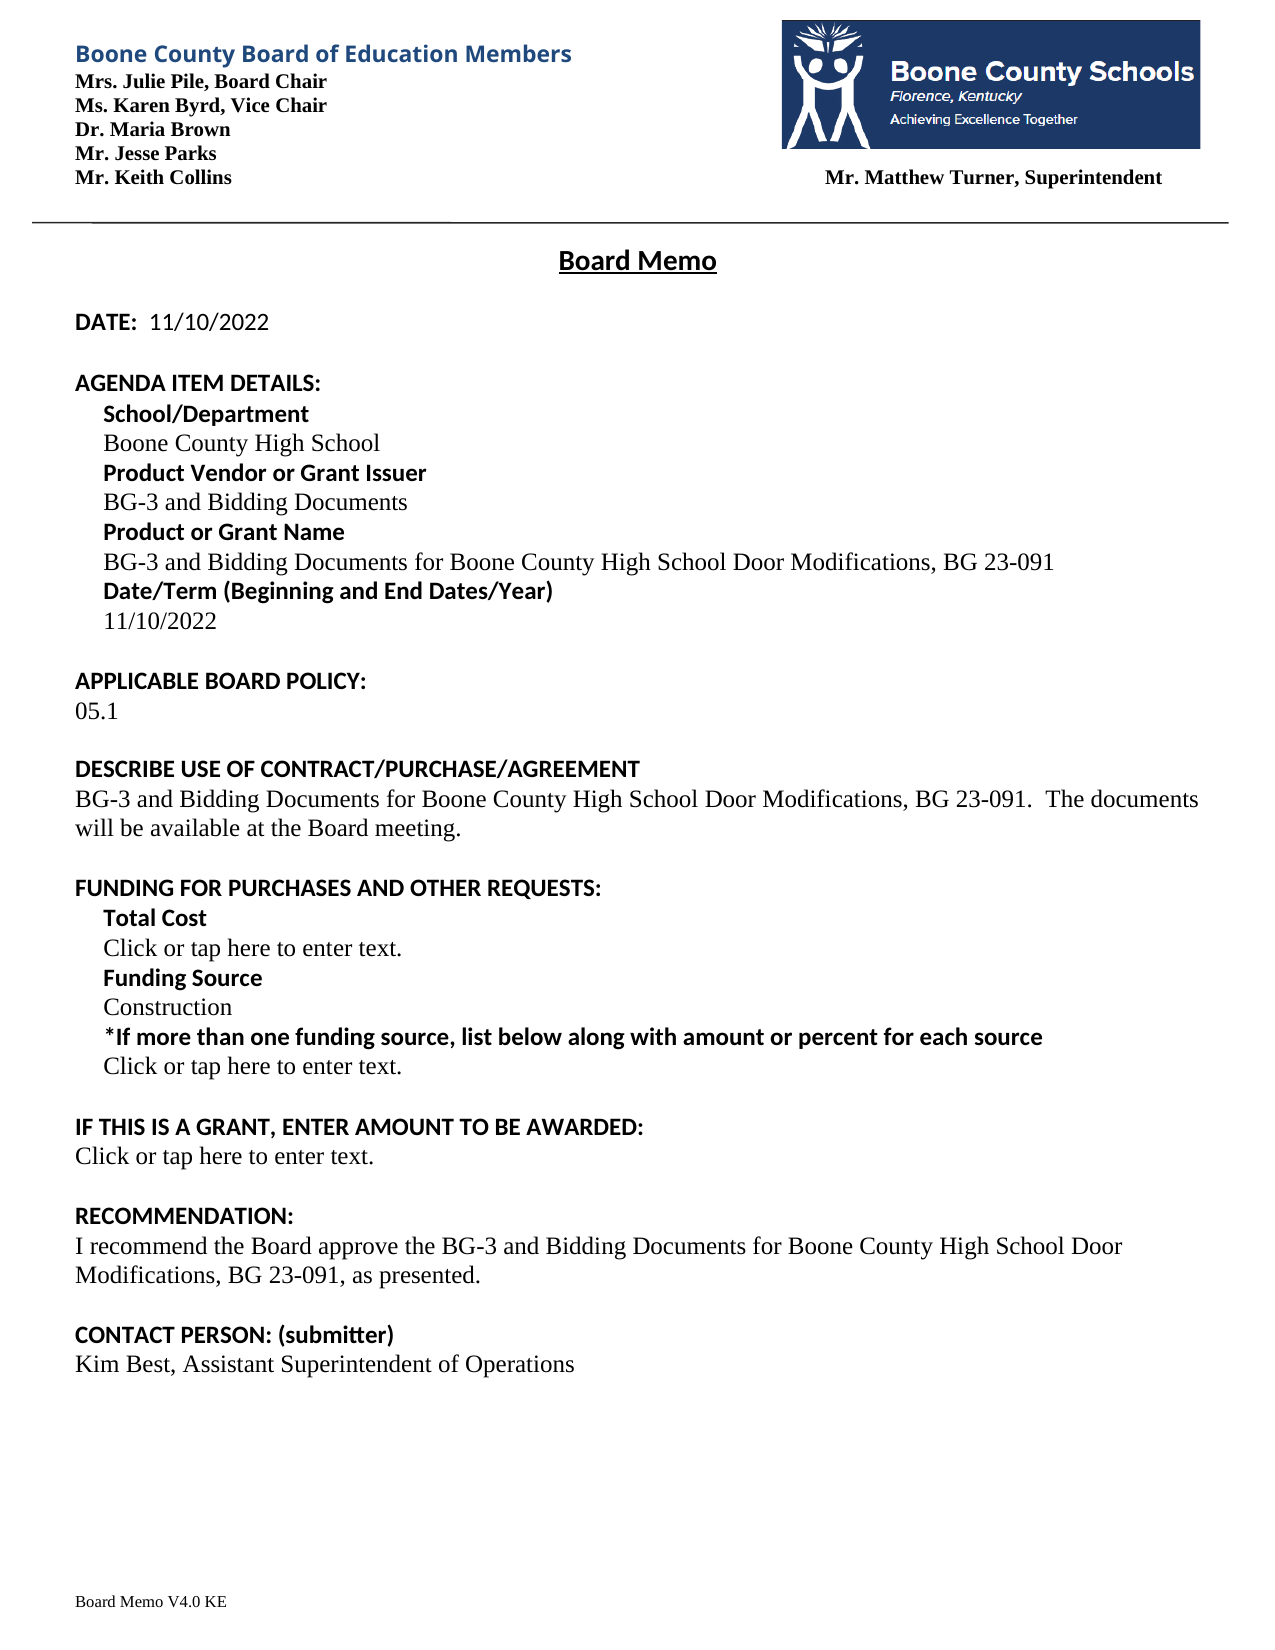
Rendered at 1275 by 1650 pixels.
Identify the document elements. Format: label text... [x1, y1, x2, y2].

text RECOMMENDATION: [75, 1201, 1200, 1231]
text Date/Term (Beginning and End Dates/Year) [103, 576, 1200, 606]
picture [781, 20, 1201, 149]
text Product or Grant Name [103, 516, 1200, 547]
text FUNDING FOR PURCHASES AND OTHER REQUESTS: [75, 872, 1200, 902]
text AGENDA ITEM DETAILS: [75, 367, 1200, 398]
text CONTACT PERSON: (submitter) [75, 1319, 1200, 1349]
text School/Department [103, 398, 1200, 428]
text Total Cost [103, 902, 1200, 933]
text APPLICABLE BOARD POLICY: [75, 665, 1200, 696]
text *If more than one funding source, list below along with amount or percent for each source [75, 1021, 1200, 1051]
text IF THIS IS A GRANT, ENTER AMOUNT TO BE AWARDED: [75, 1111, 1200, 1141]
text Funding Source [103, 962, 1200, 992]
text Board Memo [75, 242, 1200, 277]
text Product Vendor or Grant Issuer [103, 457, 1200, 487]
text DESCRIBE USE OF CONTRACT/PURCHASE/AGREEMENT [75, 753, 1200, 784]
text DATE: [75, 306, 1200, 337]
